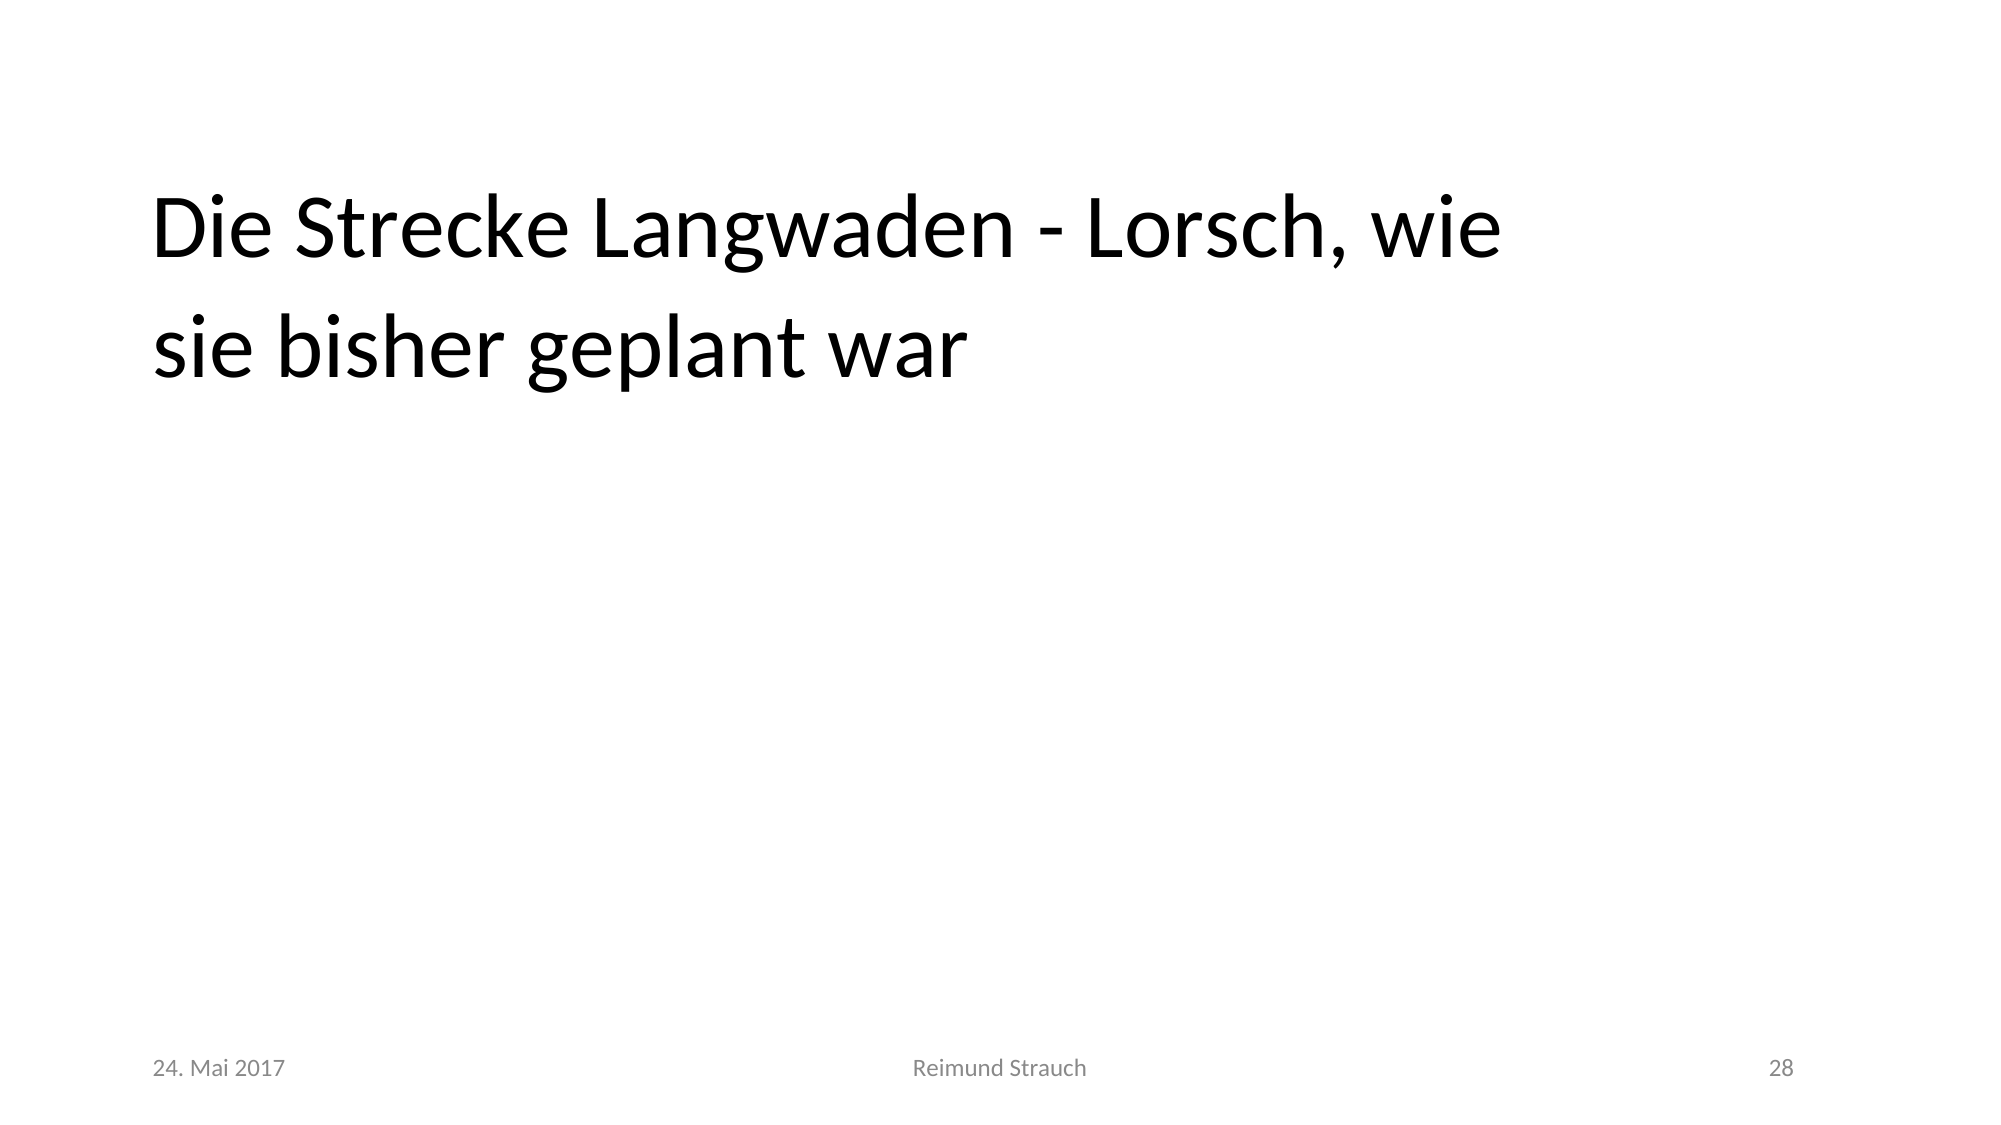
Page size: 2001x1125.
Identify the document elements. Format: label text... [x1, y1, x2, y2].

subtitle Die Strecke Langwaden - Lorsch, wie sie bisher geplant war [151, 168, 1612, 401]
